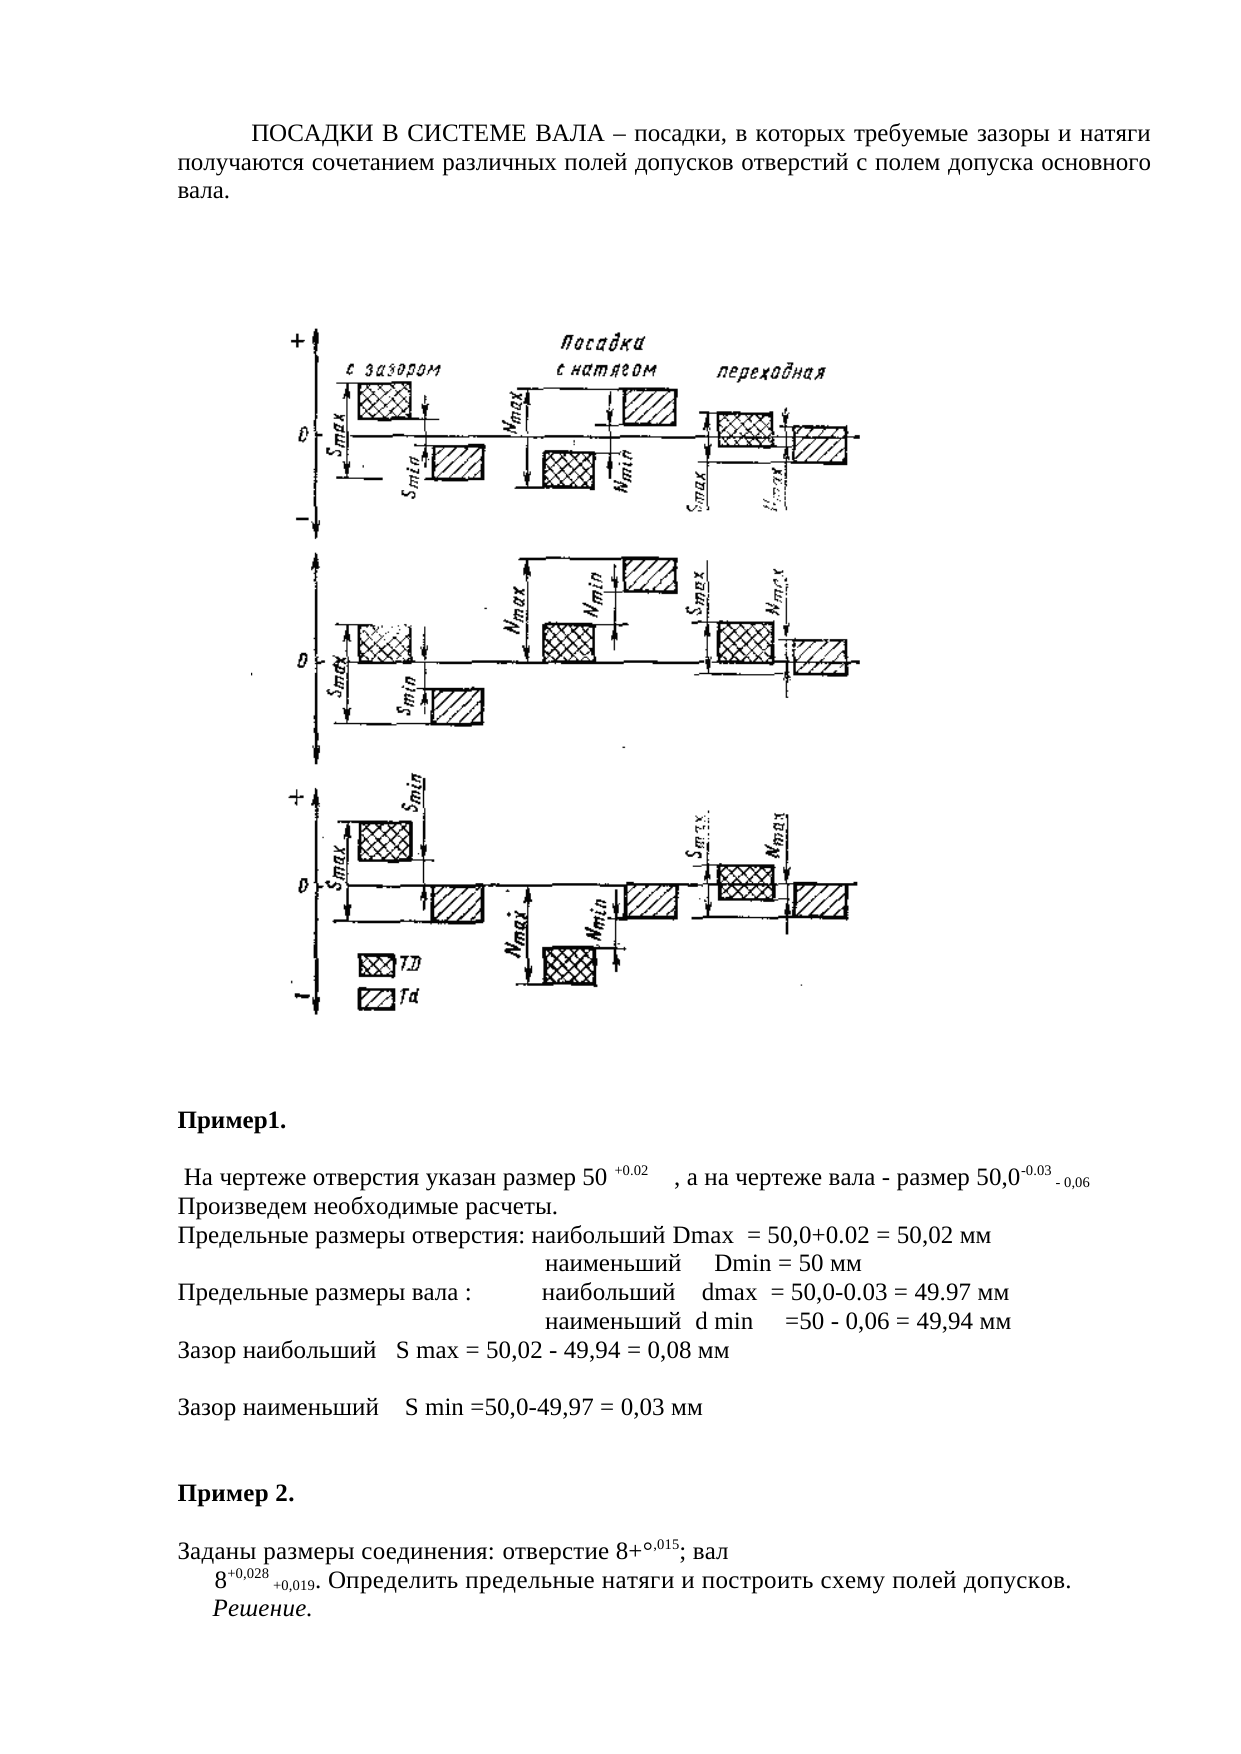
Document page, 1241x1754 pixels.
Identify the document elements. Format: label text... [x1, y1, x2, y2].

text Пример 2. [177, 1478, 1113, 1507]
text Решение. [177, 1593, 1113, 1622]
text Предельные размеры вала : наибольший dmax = 50,0-0.03 = [177, 1277, 1152, 1306]
text Зазор наибольший S max = 50,02 - 49,94 = [177, 1335, 1152, 1363]
text наименьший Dmin = [177, 1248, 1152, 1277]
text Пример1. [177, 1105, 1152, 1133]
text 8+0,028 +0,019. Определить предельные натяги и построить схему полей допусков. [177, 1565, 1113, 1593]
text наименьший d min =50 - 0,06 = [177, 1306, 1152, 1335]
text ПОСАДКИ В СИСТЕМЕ ВАЛА – посадки, в которых требуемые зазоры и натяги получаются сочетанием различных полей допусков отверстий с полем допуска основного вала. [177, 118, 1152, 204]
text Произведем необходимые расчеты. [177, 1191, 1152, 1220]
text Заданы размеры соединения: отверстие 8+°,015; вал [177, 1536, 1113, 1565]
text На чертеже отверстия указан размер 50 +0.02 , а на чертеже вала - размер 50,0-0.03 - 0,06 [177, 1162, 1152, 1191]
picture [251, 290, 929, 1076]
text Предельные размеры отверстия: наибольший Dmax = 50,0+0.02 = [177, 1220, 1152, 1248]
text Зазор наименьший S min =50,0-49,97 = [177, 1392, 1152, 1421]
